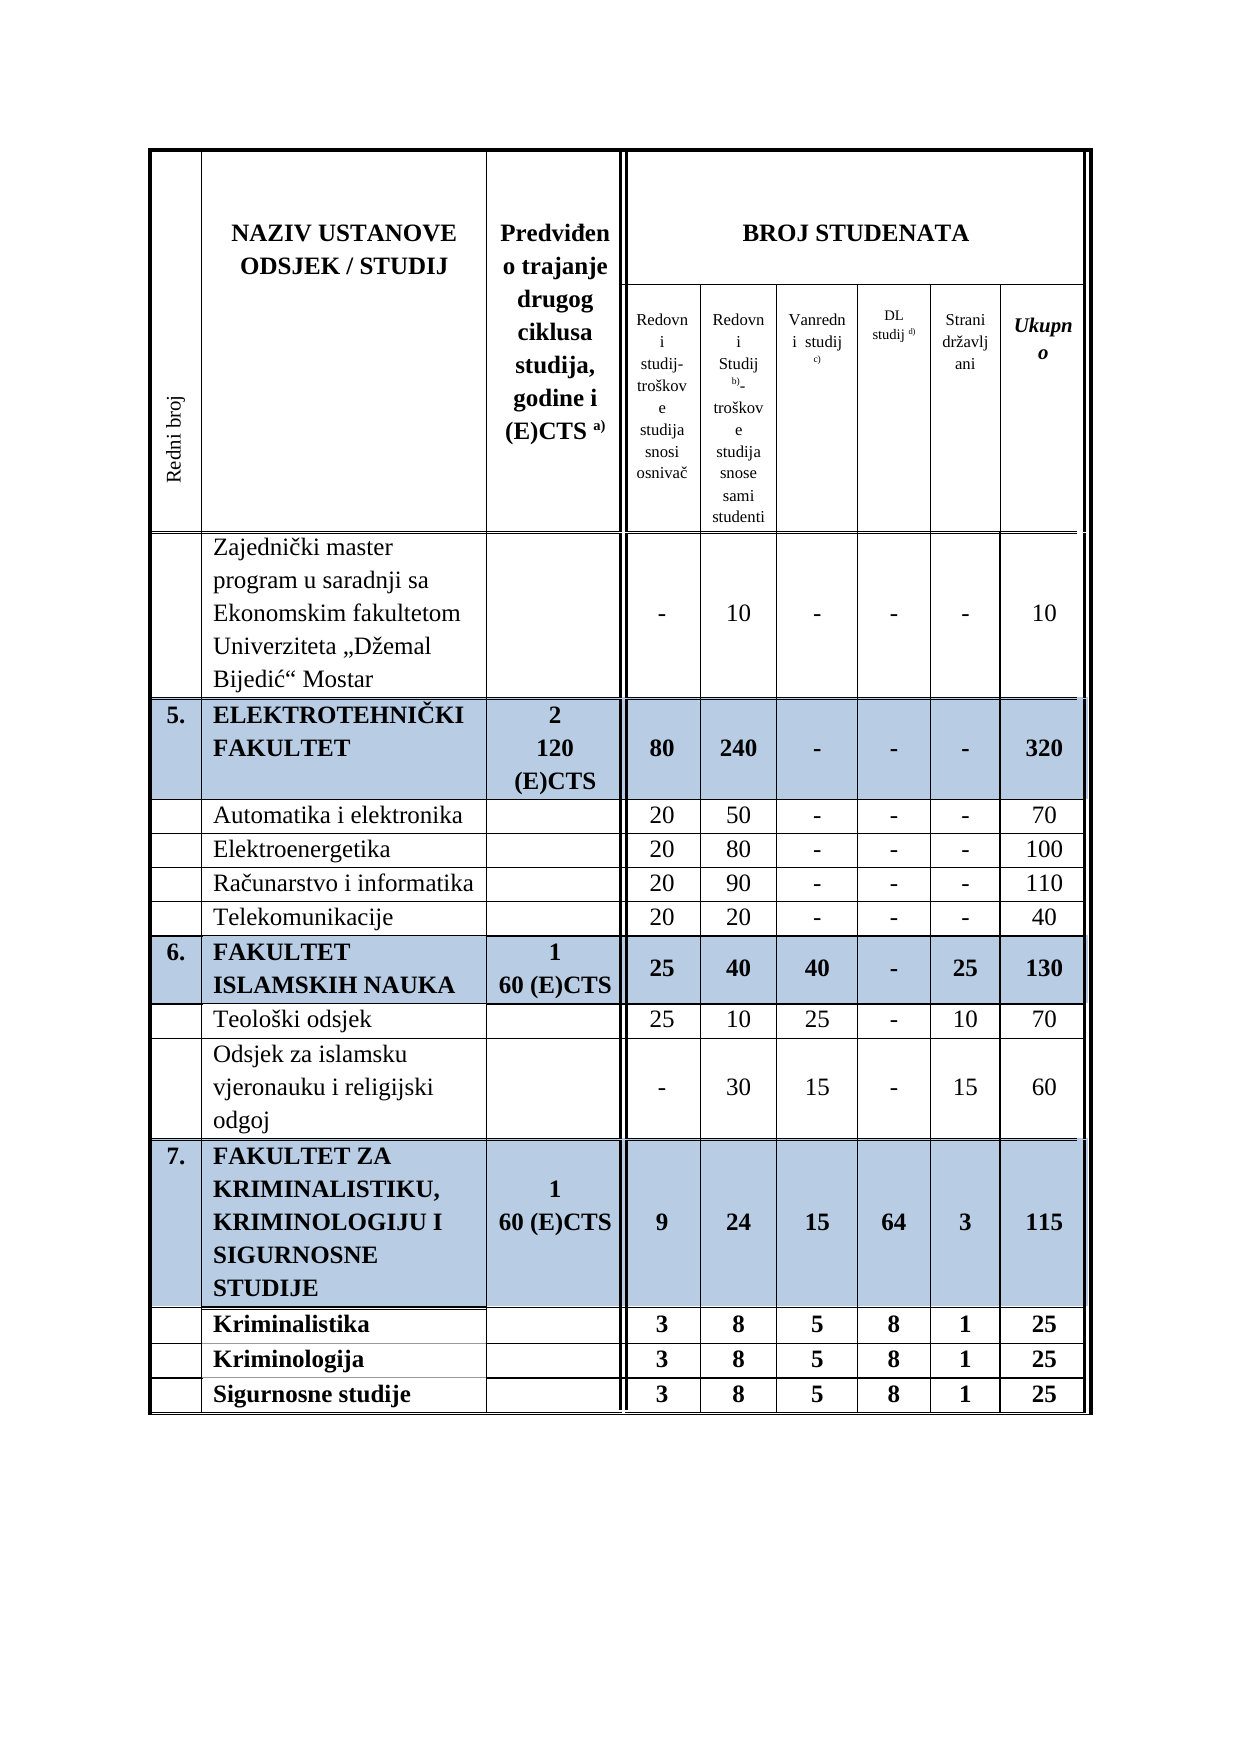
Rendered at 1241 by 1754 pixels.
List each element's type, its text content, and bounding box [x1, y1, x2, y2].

table_cell 7. [152, 1141, 201, 1306]
table_cell 20 [701, 902, 776, 935]
table_cell Elektroenergetika [202, 834, 486, 867]
table_cell - [858, 902, 930, 935]
table_cell Telekomunikacije [202, 902, 486, 935]
table_cell Kriminologija [202, 1344, 486, 1377]
table_cell - [628, 534, 700, 697]
table_cell Redovni studij- troškove studija snosi osnivač [628, 285, 700, 531]
table_cell [152, 1344, 201, 1377]
table_cell 20 [628, 800, 700, 833]
table_cell - [931, 834, 999, 867]
table_cell Sigurnosne studije [202, 1378, 486, 1412]
table_cell 70 [1001, 800, 1083, 833]
table_cell - [858, 937, 930, 1003]
table_cell 10 [701, 534, 776, 697]
table_header BROJ STUDENATA [628, 152, 1083, 284]
table_cell 90 [701, 868, 776, 901]
table_cell 80 [701, 834, 776, 867]
table_cell 50 [701, 800, 776, 833]
table_cell 25 [1001, 1344, 1083, 1377]
table_cell - [858, 834, 930, 867]
table_cell Redovni Studij b)- troškove studija snose sami studenti [701, 285, 776, 531]
table_cell ELEKTROTEHNIČKI FAKULTET [202, 700, 486, 799]
table_cell [487, 1308, 619, 1342]
table_cell [152, 1039, 201, 1138]
table_cell Odsjek za islamsku vjeronauku i religijski odgoj [202, 1039, 486, 1138]
table_cell Teološki odsjek [202, 1004, 486, 1037]
table_cell - [858, 800, 930, 833]
table_cell 30 [701, 1039, 776, 1138]
table_cell 24 [701, 1141, 776, 1306]
table_cell - [777, 700, 857, 799]
table_cell - [858, 534, 930, 697]
table_cell [152, 868, 201, 901]
table_cell Vanredni studij c) [777, 285, 857, 531]
table_cell 20 [628, 868, 700, 901]
table_cell 110 [1001, 868, 1083, 901]
table_cell - [931, 534, 999, 697]
table_cell Strani državljani [931, 285, 1000, 531]
table_cell - [858, 1039, 930, 1138]
table_cell - [777, 902, 857, 935]
table_cell 10 [931, 1005, 999, 1037]
table_cell [487, 1039, 619, 1138]
table_cell - [858, 868, 930, 901]
table_cell 8 [858, 1344, 930, 1377]
table_cell [487, 1005, 619, 1037]
table_cell 15 [777, 1141, 857, 1306]
table_cell 3 [628, 1308, 700, 1342]
table_cell 2 120 (E)CTS [487, 700, 619, 799]
table_cell 80 [628, 700, 700, 799]
table_cell [152, 1379, 201, 1412]
table_cell 25 [777, 1005, 857, 1037]
table_cell 130 [1001, 937, 1083, 1003]
table_cell 6. [152, 937, 201, 1003]
table_cell 64 [858, 1141, 930, 1306]
table_cell 70 [1001, 1005, 1083, 1037]
table_cell 115 [1001, 1138, 1088, 1306]
table_cell [487, 902, 619, 935]
table_cell - [931, 700, 999, 799]
table_cell 5. [152, 700, 201, 799]
table_cell - [777, 800, 857, 833]
table_cell 240 [701, 700, 776, 799]
table_cell 10 [701, 1005, 776, 1037]
table_cell - [858, 700, 930, 799]
table_cell 3 [931, 1141, 999, 1306]
table_cell 25 [1001, 1379, 1083, 1412]
table_header Predviđeno trajanje drugog ciklusa studija, godine i (E)CTS a) [487, 152, 619, 531]
table_cell FAKULTET ISLAMSKIH NAUKA [202, 936, 486, 1003]
table_cell 25 [628, 1005, 700, 1037]
table_cell 1 60 (E)CTS [487, 1141, 619, 1306]
table_cell [152, 800, 201, 833]
table_cell FAKULTET ZA KRIMINALISTIKU, KRIMINOLOGIJU I SIGURNOSNE STUDIJE [202, 1141, 486, 1306]
table_cell 25 [628, 937, 700, 1003]
table_cell 8 [701, 1379, 776, 1412]
table_cell - [777, 868, 857, 901]
table_cell 5 [777, 1379, 857, 1412]
table_cell - [858, 1005, 930, 1037]
table_cell - [777, 534, 857, 697]
table_cell - [628, 1039, 700, 1138]
table_cell 1 [931, 1379, 999, 1412]
table_cell 40 [1001, 902, 1083, 935]
table_cell 20 [628, 902, 700, 935]
table_cell 1 [931, 1308, 999, 1342]
table_cell DL studij d) [858, 285, 930, 531]
table_cell [487, 834, 619, 867]
table_cell 25 [931, 937, 999, 1003]
table_cell 40 [777, 937, 857, 1003]
table_cell 15 [931, 1039, 999, 1138]
table_cell [152, 902, 201, 935]
table_cell 5 [777, 1308, 857, 1342]
table_cell [487, 868, 619, 901]
table_cell - [931, 902, 999, 935]
table_cell 25 [1001, 1308, 1083, 1342]
table_cell Računarstvo i informatika [202, 868, 486, 901]
table_cell 1 [931, 1344, 999, 1377]
table_cell [152, 834, 201, 867]
table_cell 8 [701, 1344, 776, 1377]
table_header Redni broj [152, 152, 201, 531]
table_cell 9 [628, 1141, 700, 1306]
table_cell 1 60 (E)CTS [487, 937, 619, 1003]
table_cell - [777, 834, 857, 867]
table_cell [152, 534, 201, 697]
table_cell 5 [777, 1344, 857, 1377]
table_cell Automatika i elektronika [202, 800, 486, 833]
table_cell 40 [701, 937, 776, 1003]
table_cell 10 [1001, 531, 1085, 697]
table_cell [487, 1379, 624, 1412]
table_cell 8 [858, 1379, 930, 1412]
table_cell 20 [628, 834, 700, 867]
table_cell 3 [628, 1344, 700, 1377]
table_cell Zajednički master program u saradnji sa Ekonomskim fakultetom Univerziteta „Džemal Bijedić“ Mostar [202, 534, 486, 697]
table_header NAZIV USTANOVE ODSJEK / STUDIJ [202, 152, 486, 531]
table_cell - [931, 800, 999, 833]
table_cell Ukupno [1001, 285, 1083, 531]
table_cell 320 [1001, 697, 1085, 799]
table_cell 15 [777, 1039, 857, 1138]
table_cell 60 [1001, 1039, 1083, 1138]
table_cell 100 [1001, 834, 1083, 867]
table_cell [152, 1005, 201, 1037]
table_cell [487, 534, 619, 697]
table_cell 8 [701, 1308, 776, 1342]
table_cell 3 [624, 1379, 700, 1412]
table_cell [487, 1344, 619, 1377]
table_cell - [931, 868, 999, 901]
table_cell [152, 1308, 201, 1342]
table_cell Kriminalistika [202, 1310, 486, 1342]
table_cell [487, 800, 619, 833]
table_cell 8 [858, 1308, 930, 1342]
